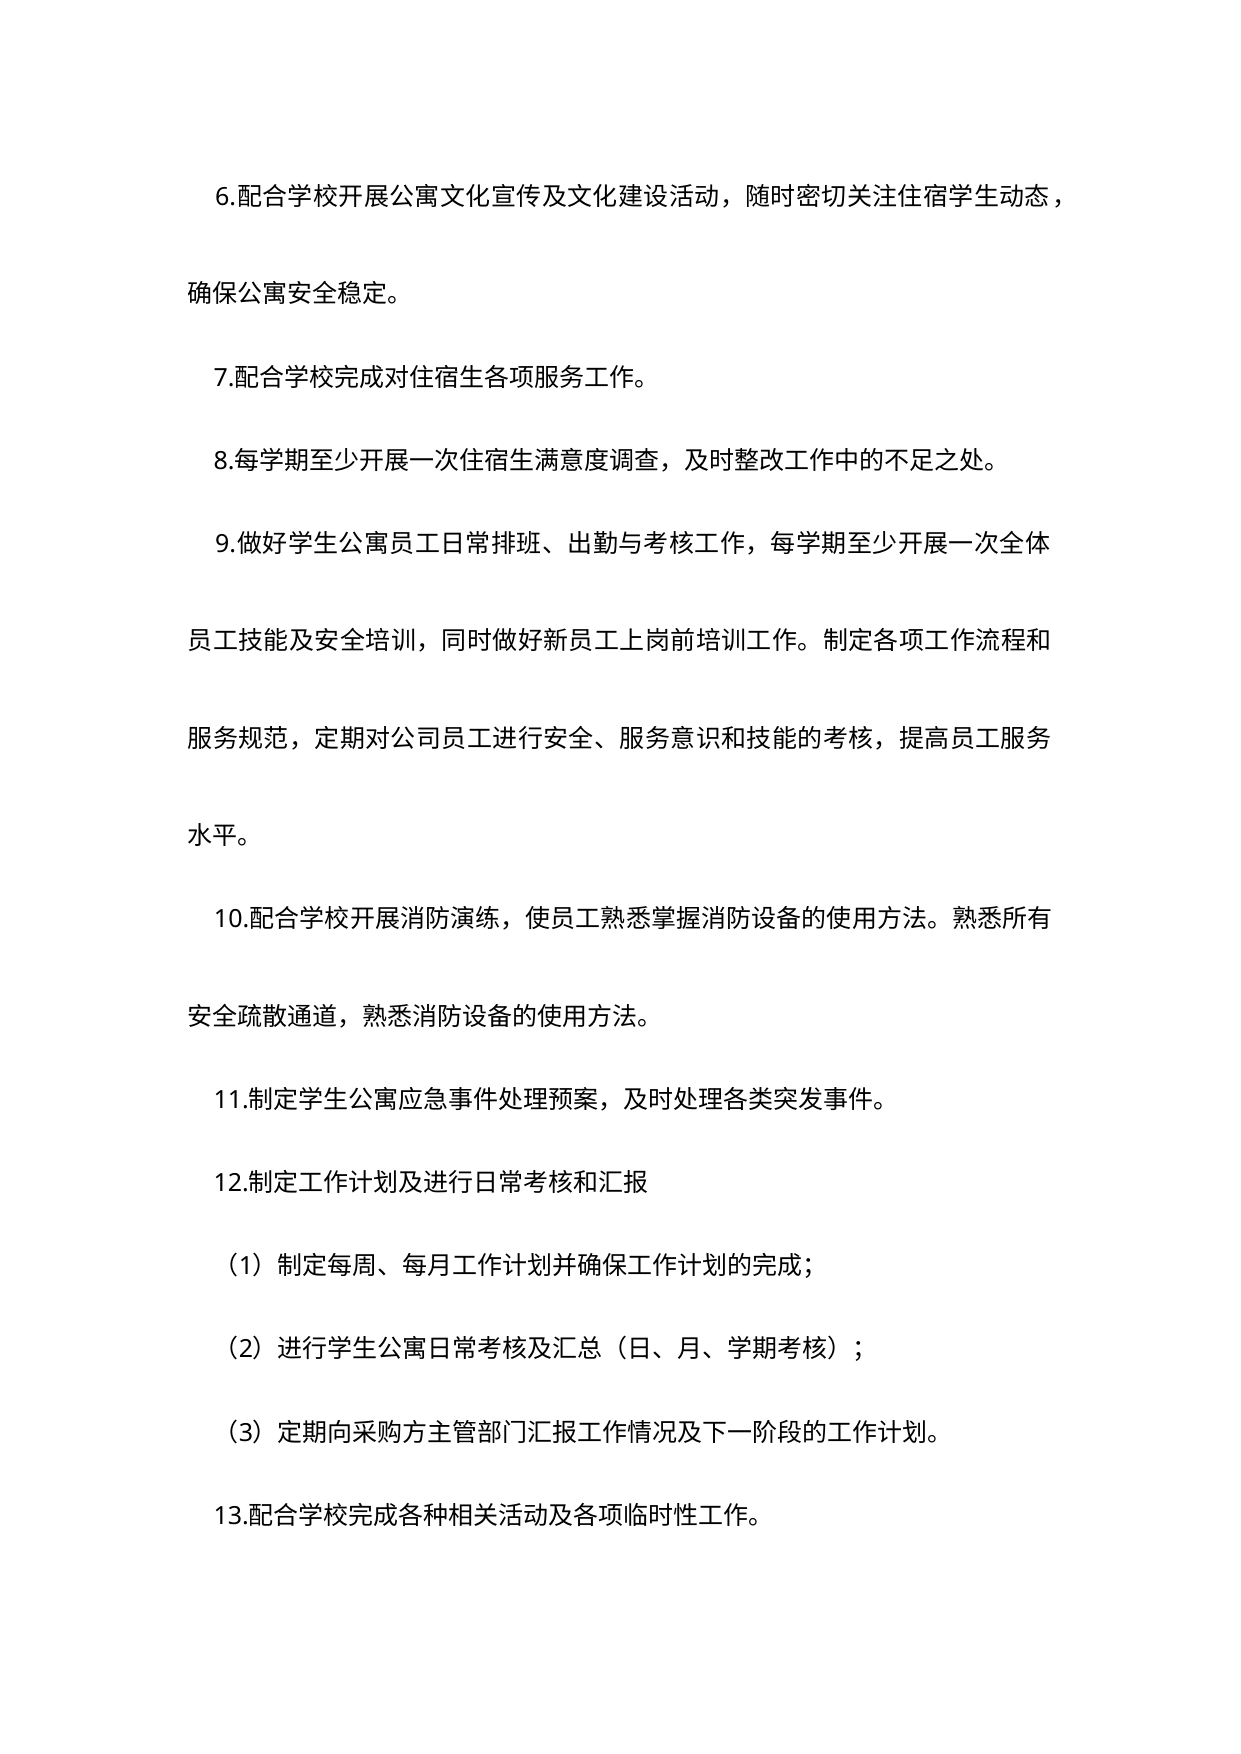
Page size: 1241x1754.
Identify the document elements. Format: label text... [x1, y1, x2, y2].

text 7.配合学校完成对住宿生各项服务工作。 [187, 343, 1053, 408]
text 11.制定学生公寓应急事件处理预案，及时处理各类突发事件。 [187, 1065, 1053, 1130]
text 8.每学期至少开展一次住宿生满意度调查，及时整改工作中的不足之处。 [187, 426, 1053, 491]
text 9.做好学生公寓员工日常排班、出勤与考核工作，每学期至少开展一次全体员工技能及安全培训，同时做好新员工上岗前培训工作。制定各项工作流程和服务规范，定期对公司员工进行安全、服务意识和技能的考核，提高员工服务水平。 [187, 509, 1053, 866]
text （3）定期向采购方主管部门汇报工作情况及下一阶段的工作计划。 [187, 1398, 1053, 1463]
text （2）进行学生公寓日常考核及汇总（日、月、学期考核）； [187, 1314, 1053, 1379]
text （1）制定每周、每月工作计划并确保工作计划的完成； [187, 1231, 1053, 1296]
text 13.配合学校完成各种相关活动及各项临时性工作。 [187, 1481, 1053, 1546]
text 6.配合学校开展公寓文化宣传及文化建设活动，随时密切关注住宿学生动态，确保公寓安全稳定。 [187, 162, 1053, 324]
text 12.制定工作计划及进行日常考核和汇报 [187, 1148, 1053, 1213]
text 10.配合学校开展消防演练，使员工熟悉掌握消防设备的使用方法。熟悉所有安全疏散通道，熟悉消防设备的使用方法。 [187, 884, 1053, 1047]
